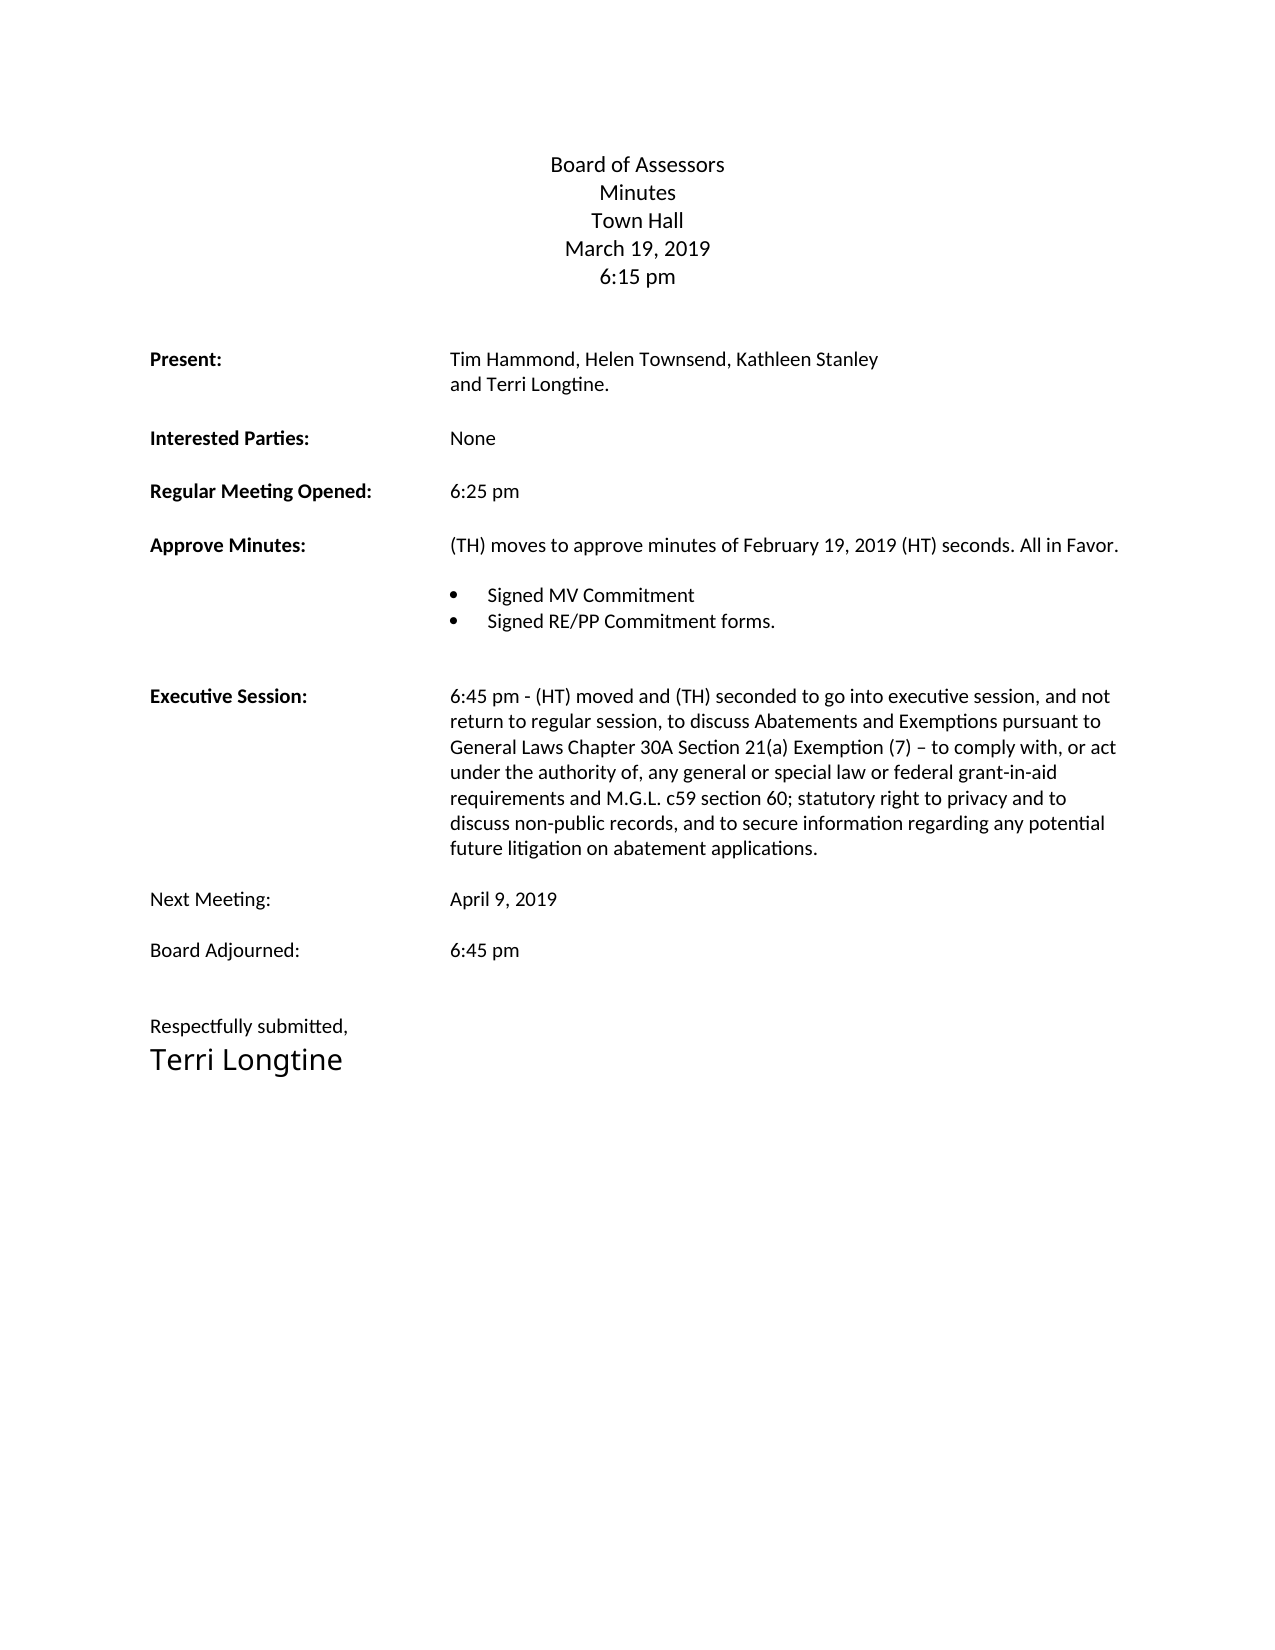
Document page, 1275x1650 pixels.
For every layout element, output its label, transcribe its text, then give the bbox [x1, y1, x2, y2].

text Approve Minutes: (TH) moves to approve minutes of February 19, 2019 (HT) seconds. All in Favor. [150, 532, 1125, 557]
text Minutes [150, 178, 1125, 206]
text and Terri Longtine. [450, 372, 1125, 397]
text Interested Parties: None [150, 425, 1125, 450]
text 6:15 pm [150, 262, 1125, 290]
text Executive Session: 6:45 pm - (HT) moved and (TH) seconded to go into executive session, and not return to regular session, to discuss Abatements and Exemptions pursuant to General Laws Chapter 30A Section 21(a) Exemption (7) – to comply with, or act under the authority of, any general or special law or federal grant-in-aid requirements and M.G.L. c59 section 60; statutory right to privacy and to discuss non-public records, and to secure information regarding any potential future litigation on abatement applications. [150, 683, 1125, 861]
text March 19, 2019 [150, 234, 1125, 262]
text Respectfully submitted, [150, 1013, 1125, 1039]
text Town Hall [150, 206, 1125, 234]
text Board of Assessors [150, 150, 1125, 178]
text Terri Longtine [150, 1039, 1125, 1078]
text Next Meeting: April 9, 2019 [150, 886, 1125, 912]
text Regular Meeting Opened: 6:25 pm [150, 478, 1125, 504]
list Signed RE/PP Commitment forms. [450, 608, 1125, 633]
list Signed MV Commitment [450, 583, 1125, 608]
text Board Adjourned: 6:45 pm [150, 937, 1125, 963]
text Present: Tim Hammond, Helen Townsend, Kathleen Stanley [150, 346, 1125, 372]
